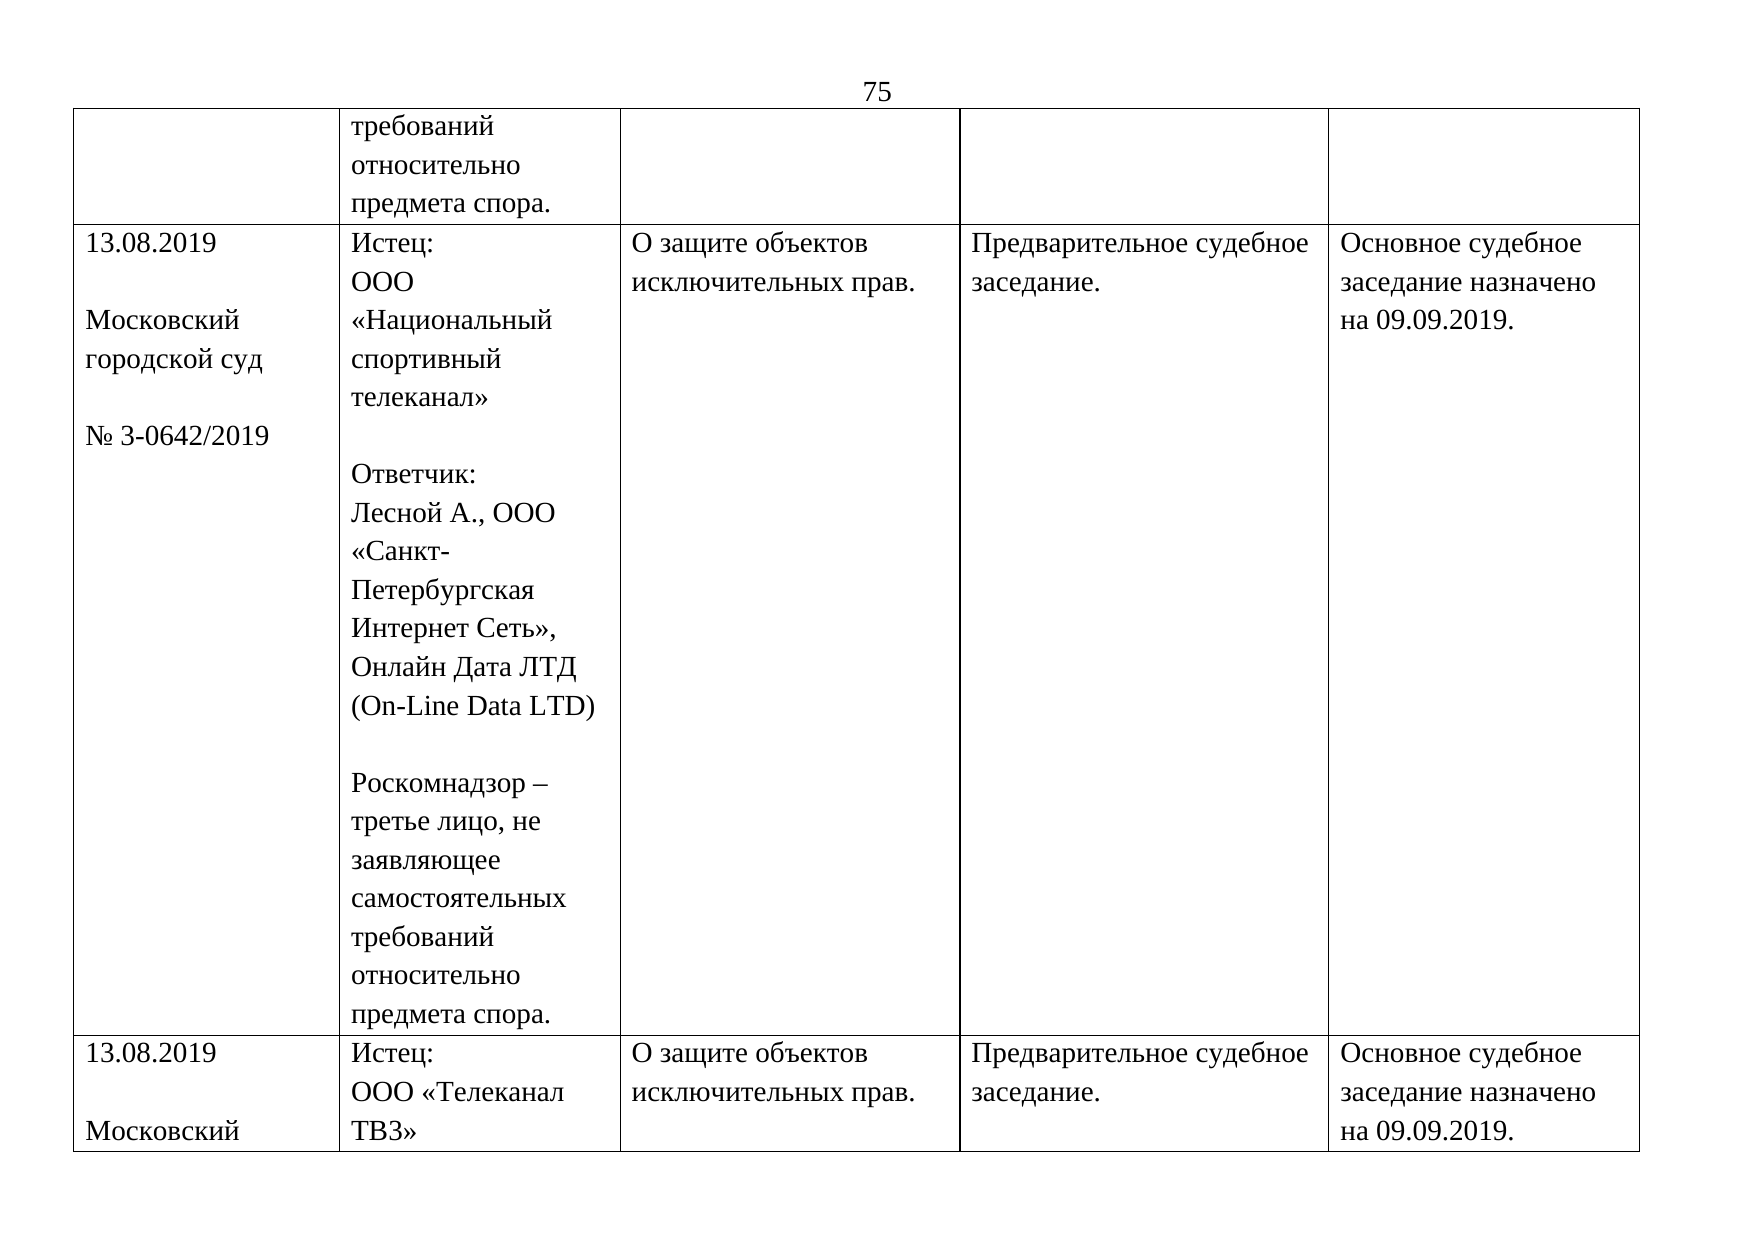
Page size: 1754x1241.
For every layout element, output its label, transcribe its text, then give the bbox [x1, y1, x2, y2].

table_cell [74, 109, 339, 224]
table_cell Основное судебное заседание назначено на 09.09.2019. [1329, 225, 1639, 1034]
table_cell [340, 1036, 620, 1151]
table_cell Предварительное судебное заседание. [961, 225, 1328, 1034]
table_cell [340, 109, 620, 224]
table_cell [621, 109, 959, 224]
table_cell О защите объектов исключительных прав. [621, 225, 959, 1034]
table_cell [74, 1036, 339, 1151]
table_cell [1329, 1036, 1639, 1151]
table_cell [621, 1036, 959, 1151]
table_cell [961, 1036, 1328, 1151]
table_cell Истец: ООО «Национальный спортивный телеканал» Ответчик: Лесной А., ООО «Санкт-Петербургская Интернет Сеть», Онлайн Дата ЛТД (On-Line Data LTD) Роскомнадзор – третье лицо, не заявляющее самостоятельных требований относительно предмета спора. [340, 225, 620, 1034]
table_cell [1329, 109, 1639, 224]
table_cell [961, 109, 1328, 224]
table_cell 13.08.2019 Московский городской суд № 3-0642/2019 [74, 225, 339, 1034]
